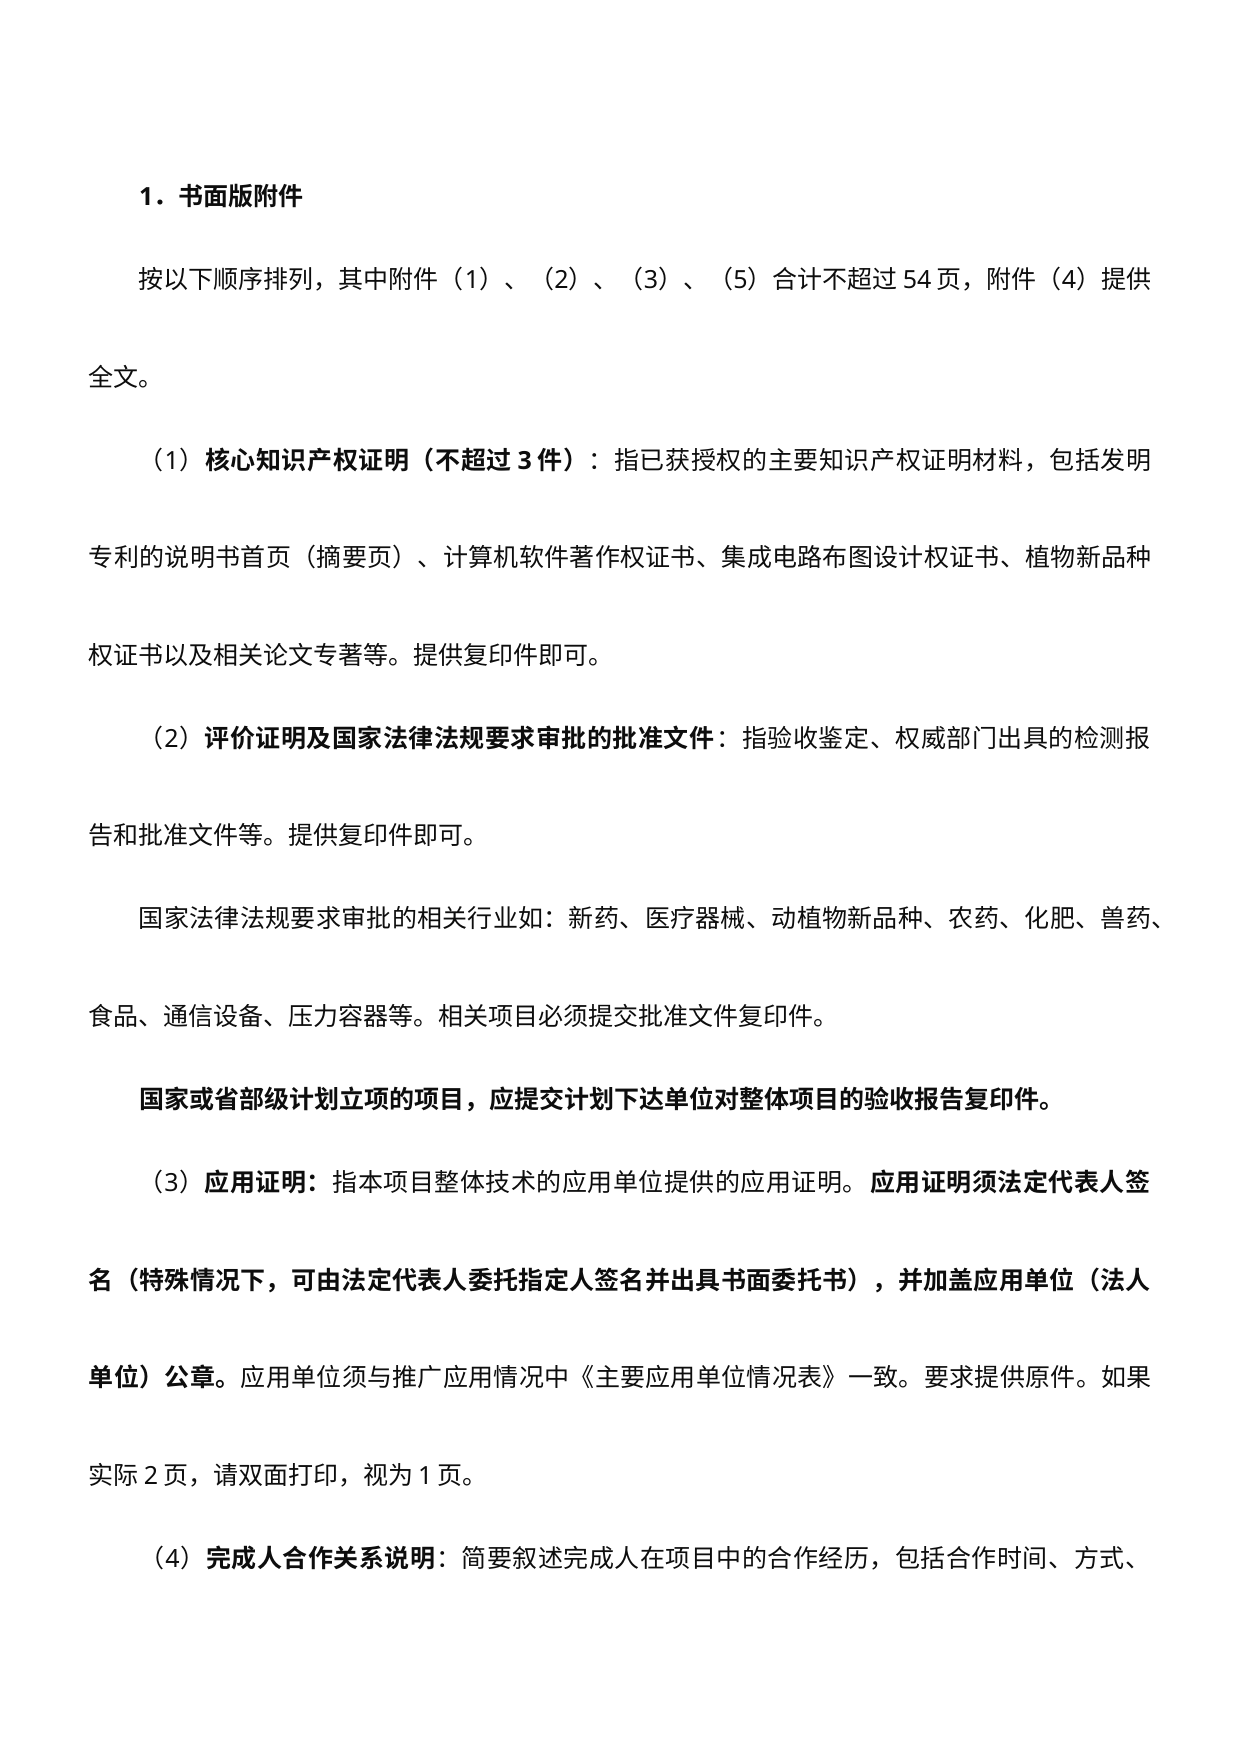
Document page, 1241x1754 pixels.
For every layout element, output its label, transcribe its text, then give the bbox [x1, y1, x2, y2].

text 国家或省部级计划立项的项目，应提交计划下达单位对整体项目的验收报告复印件。 [89, 1065, 1152, 1130]
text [89, 1524, 1152, 1589]
text 按以下顺序排列，其中附件（1）、（2）、（3）、（5）合计不超过54页，附件（4）提供全文。 [89, 245, 1152, 408]
text （2）评价证明及国家法律法规要求审批的批准文件：指验收鉴定、权威部门出具的检测报告和批准文件等。提供复印件即可。 [89, 704, 1152, 866]
text 1．书面版附件 [89, 162, 1152, 227]
text （3）应用证明：指本项目整体技术的应用单位提供的应用证明。应用证明须法定代表人签名（特殊情况下，可由法定代表人委托指定人签名并出具书面委托书），并加盖应用单位（法人单位）公章。应用单位须与推广应用情况中《主要应用单位情况表》一致。要求提供原件。如果实际2页，请双面打印，视为1页。 [89, 1148, 1152, 1506]
text 国家法律法规要求审批的相关行业如：新药、医疗器械、动植物新品种、农药、化肥、兽药、食品、通信设备、压力容器等。相关项目必须提交批准文件复印件。 [89, 884, 1152, 1047]
text （1）核心知识产权证明（不超过3件）：指已获授权的主要知识产权证明材料，包括发明专利的说明书首页（摘要页）、计算机软件著作权证书、集成电路布图设计权证书、植物新品种权证书以及相关论文专著等。提供复印件即可。 [89, 426, 1152, 686]
